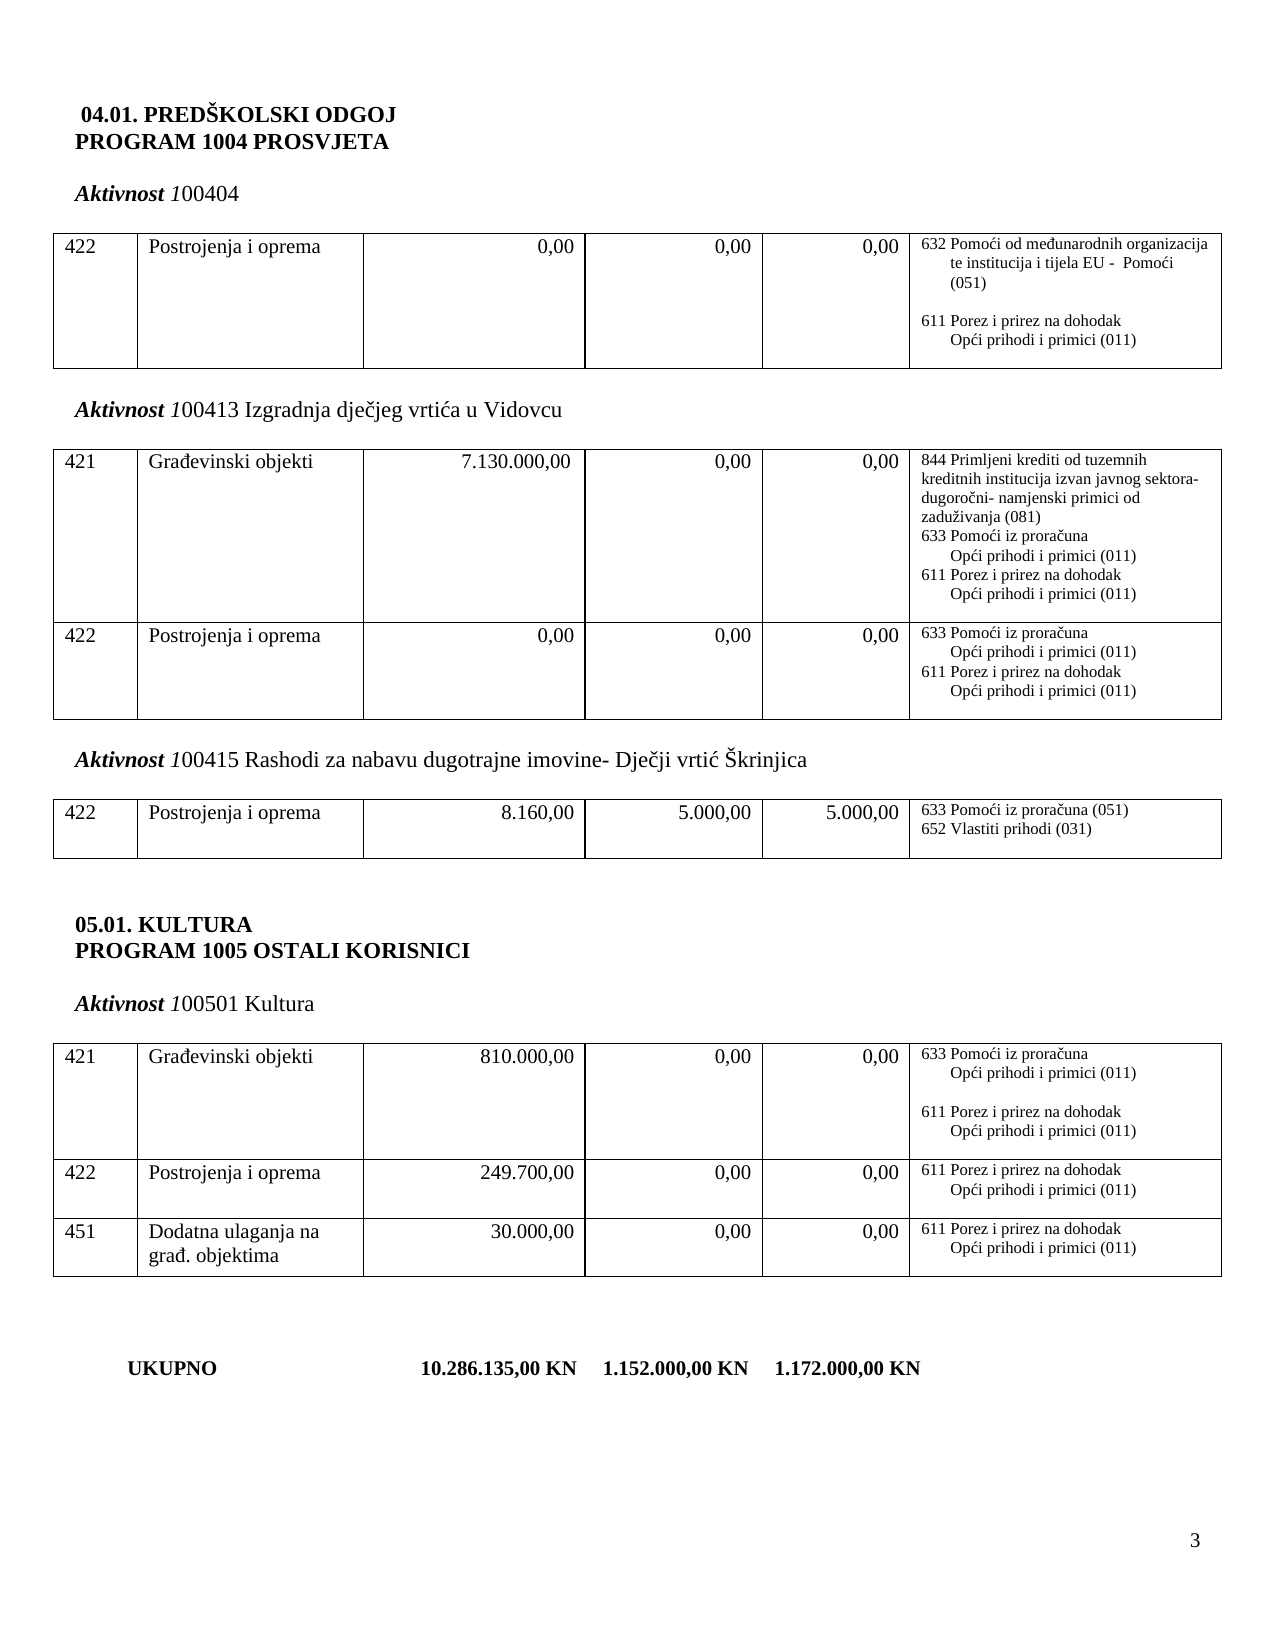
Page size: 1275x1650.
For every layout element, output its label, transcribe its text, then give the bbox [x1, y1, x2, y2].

table_cell 0,00 [586, 623, 762, 719]
table_cell 0,00 [586, 1219, 762, 1276]
text Aktivnost 100404 [75, 180, 1200, 207]
text Aktivnost 100415 Rashodi za nabavu dugotrajne imovine- Dječji vrtić Škrinjica [75, 746, 1200, 773]
table_header 5.000,00 [763, 800, 909, 857]
table_header Postrojenja i oprema [138, 234, 363, 368]
text UKUPNO 10.286.135,00 KN 1.152.000,00 KN 1.172.000,00 KN [75, 1356, 1200, 1380]
table_cell Postrojenja i oprema [138, 623, 363, 719]
text PROGRAM 1005 OSTALI KORISNICI [75, 938, 1200, 964]
table_header 0,00 [586, 450, 762, 622]
table_cell 611 Porez i prirez na dohodak Opći prihodi i primici (011) [910, 1219, 1221, 1276]
table_cell 422 [54, 623, 137, 719]
table_header 0,00 [763, 234, 909, 368]
table_header 633 Pomoći iz proračuna Opći prihodi i primici (011) 611 Porez i prirez na dohodak Opći prihodi i primici (011) [910, 1044, 1221, 1159]
table_cell 30.000,00 [364, 1219, 584, 1276]
table_header 633 Pomoći iz proračuna (051) 652 Vlastiti prihodi (031) [910, 800, 1221, 857]
table_header 0,00 [763, 450, 909, 622]
table_header 5.000,00 [586, 800, 762, 857]
table_header 422 [54, 800, 137, 857]
table_header 7.130.000,00 [364, 450, 584, 622]
text PROGRAM 1004 PROSVJETA [75, 128, 1200, 154]
table_cell 0,00 [586, 1160, 762, 1218]
table_header Građevinski objekti [138, 450, 363, 622]
table_cell 0,00 [763, 1160, 909, 1218]
table_cell 422 [54, 1160, 137, 1218]
table_cell 0,00 [364, 623, 584, 719]
table_header 0,00 [586, 1044, 762, 1159]
table_header 0,00 [364, 234, 584, 368]
table_header 632 Pomoći od međunarodnih organizacija te institucija i tijela EU - Pomoći (051) 611 Porez i prirez na dohodak Opći prihodi i primici (011) [910, 234, 1221, 368]
table_header 810.000,00 [364, 1044, 584, 1159]
table_header 0,00 [586, 234, 762, 368]
table_header Postrojenja i oprema [138, 800, 363, 857]
table_cell Dodatna ulaganja na građ. objektima [138, 1219, 363, 1276]
table_cell 611 Porez i prirez na dohodak Opći prihodi i primici (011) [910, 1160, 1221, 1218]
table_cell 0,00 [763, 623, 909, 719]
text Aktivnost 100413 Izgradnja dječjeg vrtića u Vidovcu [75, 396, 1200, 422]
table_header 0,00 [763, 1044, 909, 1159]
table_header Građevinski objekti [138, 1044, 363, 1159]
text 05.01. KULTURA [75, 911, 1200, 938]
table_cell 633 Pomoći iz proračuna Opći prihodi i primici (011) 611 Porez i prirez na dohodak Opći prihodi i primici (011) [910, 623, 1221, 719]
table_header 8.160,00 [364, 800, 584, 857]
text 04.01. PREDŠKOLSKI ODGOJ [75, 101, 1200, 128]
table_cell Postrojenja i oprema [138, 1160, 363, 1218]
table_cell 0,00 [763, 1219, 909, 1276]
table_header 422 [54, 234, 137, 368]
table_header 421 [54, 450, 137, 622]
table_header 421 [54, 1044, 137, 1159]
text Aktivnost 100501 Kultura [75, 990, 1200, 1017]
table_header 844 Primljeni krediti od tuzemnih kreditnih institucija izvan javnog sektora- dugoročni- namjenski primici od zaduživanja (081) 633 Pomoći iz proračuna Opći prihodi i primici (011) 611 Porez i prirez na dohodak Opći prihodi i primici (011) [910, 450, 1221, 622]
table_cell 451 [54, 1219, 137, 1276]
table_cell 249.700,00 [364, 1160, 584, 1218]
